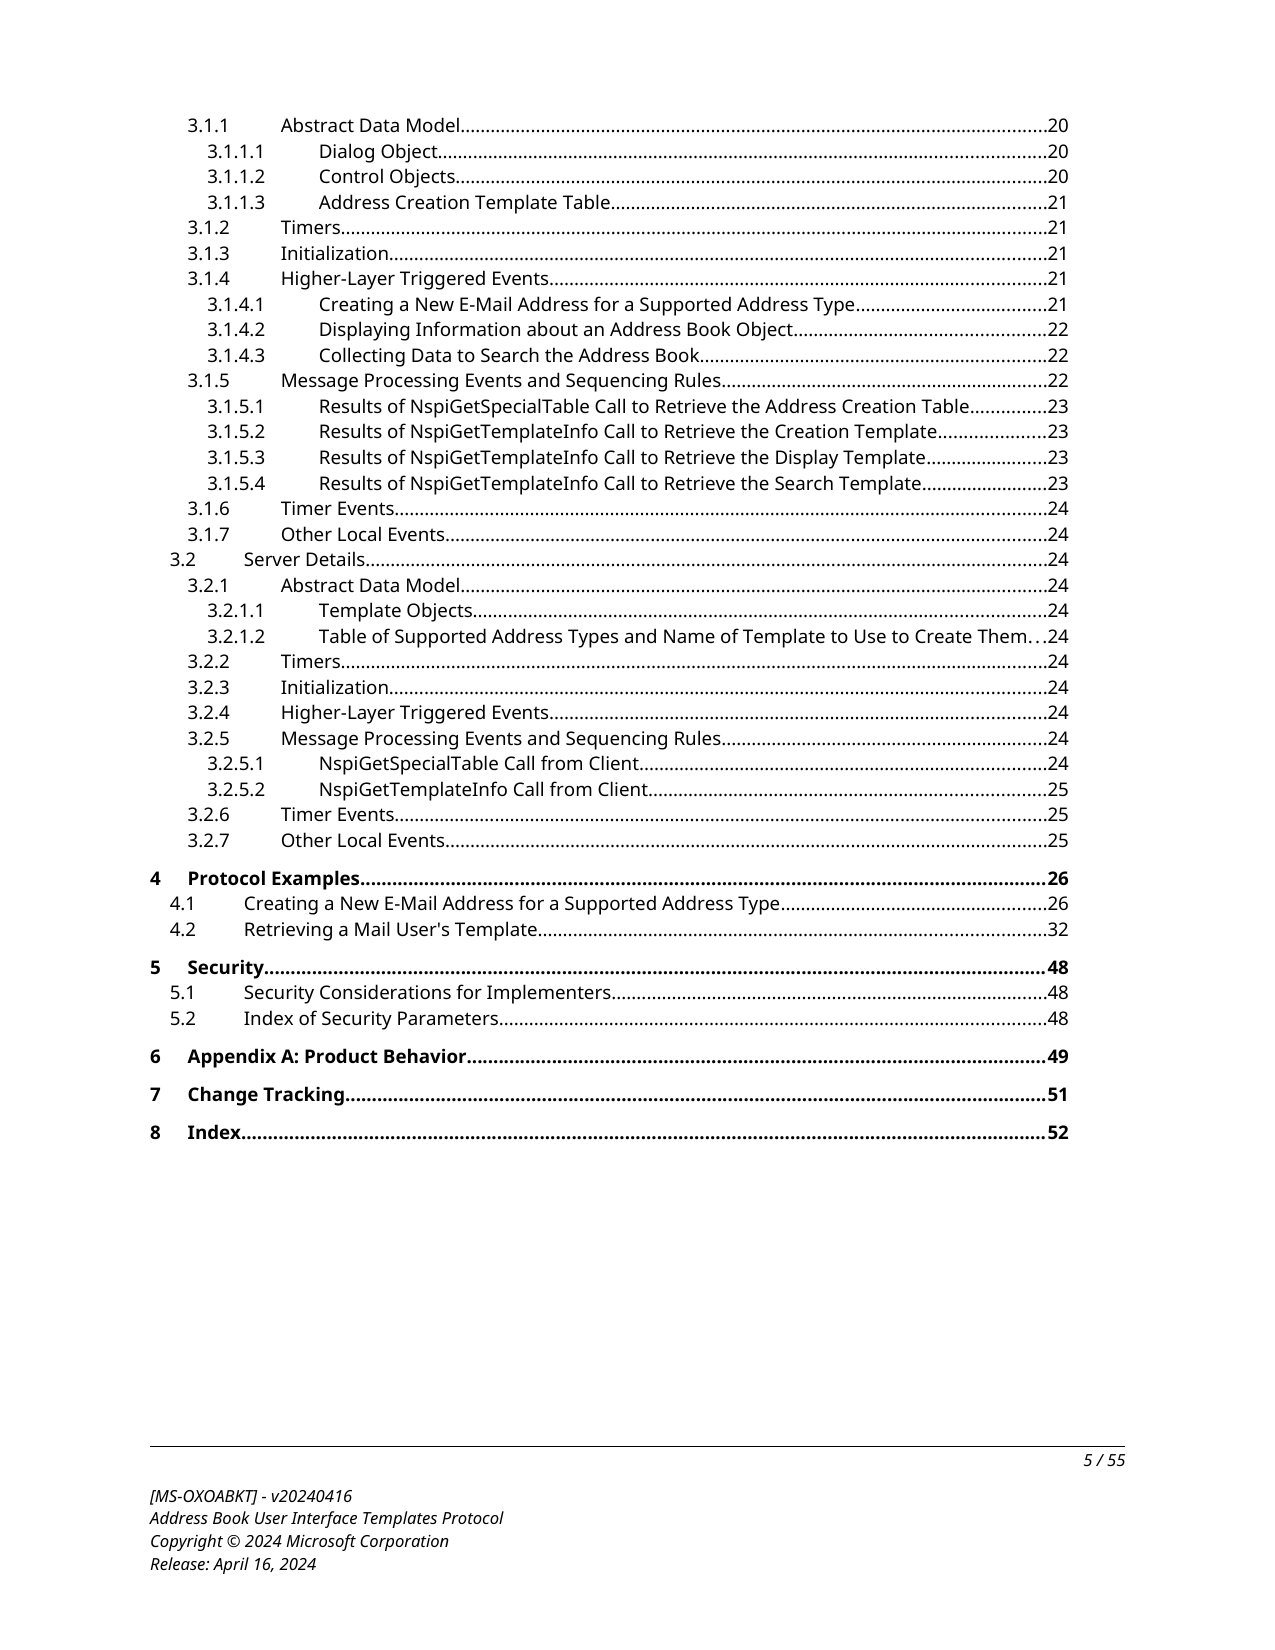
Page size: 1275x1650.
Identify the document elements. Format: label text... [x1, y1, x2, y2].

text 3.2.3 Initialization 24 [187, 674, 1078, 699]
text 7 Change Tracking 51 [150, 1081, 1078, 1107]
text 5 Security 48 [150, 954, 1078, 980]
text 3.1.5.3 Results of NspiGetTemplateInfo Call to Retrieve the Display Template 23 [207, 444, 1078, 470]
text 4.2 Retrieving a Mail User's Template 32 [169, 916, 1078, 942]
text 3.2.1.1 Template Objects 24 [207, 597, 1078, 623]
text 3.2.1 Abstract Data Model 24 [187, 572, 1078, 597]
text 3.1.1.2 Control Objects 20 [207, 163, 1078, 189]
text 3.1.5.1 Results of NspiGetSpecialTable Call to Retrieve the Address Creation Table 23 [207, 393, 1078, 419]
text 3.1.3 Initialization 21 [187, 240, 1078, 266]
text 3.1.1.3 Address Creation Template Table 21 [207, 189, 1078, 214]
text 3.1.5.4 Results of NspiGetTemplateInfo Call to Retrieve the Search Template 23 [207, 470, 1078, 495]
text 3.1.1.1 Dialog Object 20 [207, 138, 1078, 163]
text 5.1 Security Considerations for Implementers 48 [169, 980, 1078, 1005]
text 3.1.7 Other Local Events 24 [187, 521, 1078, 546]
text 3.2.1.2 Table of Supported Address Types and Name of Template to Use to Create Them 24 [207, 623, 1078, 648]
text 3.1.4.1 Creating a New E-Mail Address for a Supported Address Type 21 [207, 291, 1078, 317]
text 3.2.4 Higher-Layer Triggered Events 24 [187, 699, 1078, 725]
text 3.1.5 Message Processing Events and Sequencing Rules 22 [187, 368, 1078, 393]
text 3.1.4.2 Displaying Information about an Address Book Object 22 [207, 317, 1078, 342]
text 6 Appendix A: Product Behavior 49 [150, 1043, 1078, 1069]
text 3.1.1 Abstract Data Model 20 [187, 112, 1078, 138]
text 4.1 Creating a New E-Mail Address for a Supported Address Type 26 [169, 891, 1078, 916]
text 3.1.5.2 Results of NspiGetTemplateInfo Call to Retrieve the Creation Template 23 [207, 419, 1078, 444]
text 3.2.2 Timers 24 [187, 648, 1078, 674]
text 3.2.5.2 NspiGetTemplateInfo Call from Client 25 [207, 776, 1078, 802]
text 3.1.2 Timers 21 [187, 214, 1078, 240]
text 4 Protocol Examples 26 [150, 865, 1078, 891]
text 3.2.6 Timer Events 25 [187, 802, 1078, 827]
text 3.2.7 Other Local Events 25 [187, 827, 1078, 853]
text 3.2.5 Message Processing Events and Sequencing Rules 24 [187, 725, 1078, 751]
text 3.2 Server Details 24 [169, 546, 1078, 572]
text 8 Index 52 [150, 1119, 1078, 1145]
text 3.1.4 Higher-Layer Triggered Events 21 [187, 266, 1078, 291]
text 5.2 Index of Security Parameters 48 [169, 1005, 1078, 1031]
text 3.1.6 Timer Events 24 [187, 495, 1078, 521]
text 3.1.4.3 Collecting Data to Search the Address Book 22 [207, 342, 1078, 368]
text 3.2.5.1 NspiGetSpecialTable Call from Client 24 [207, 751, 1078, 776]
